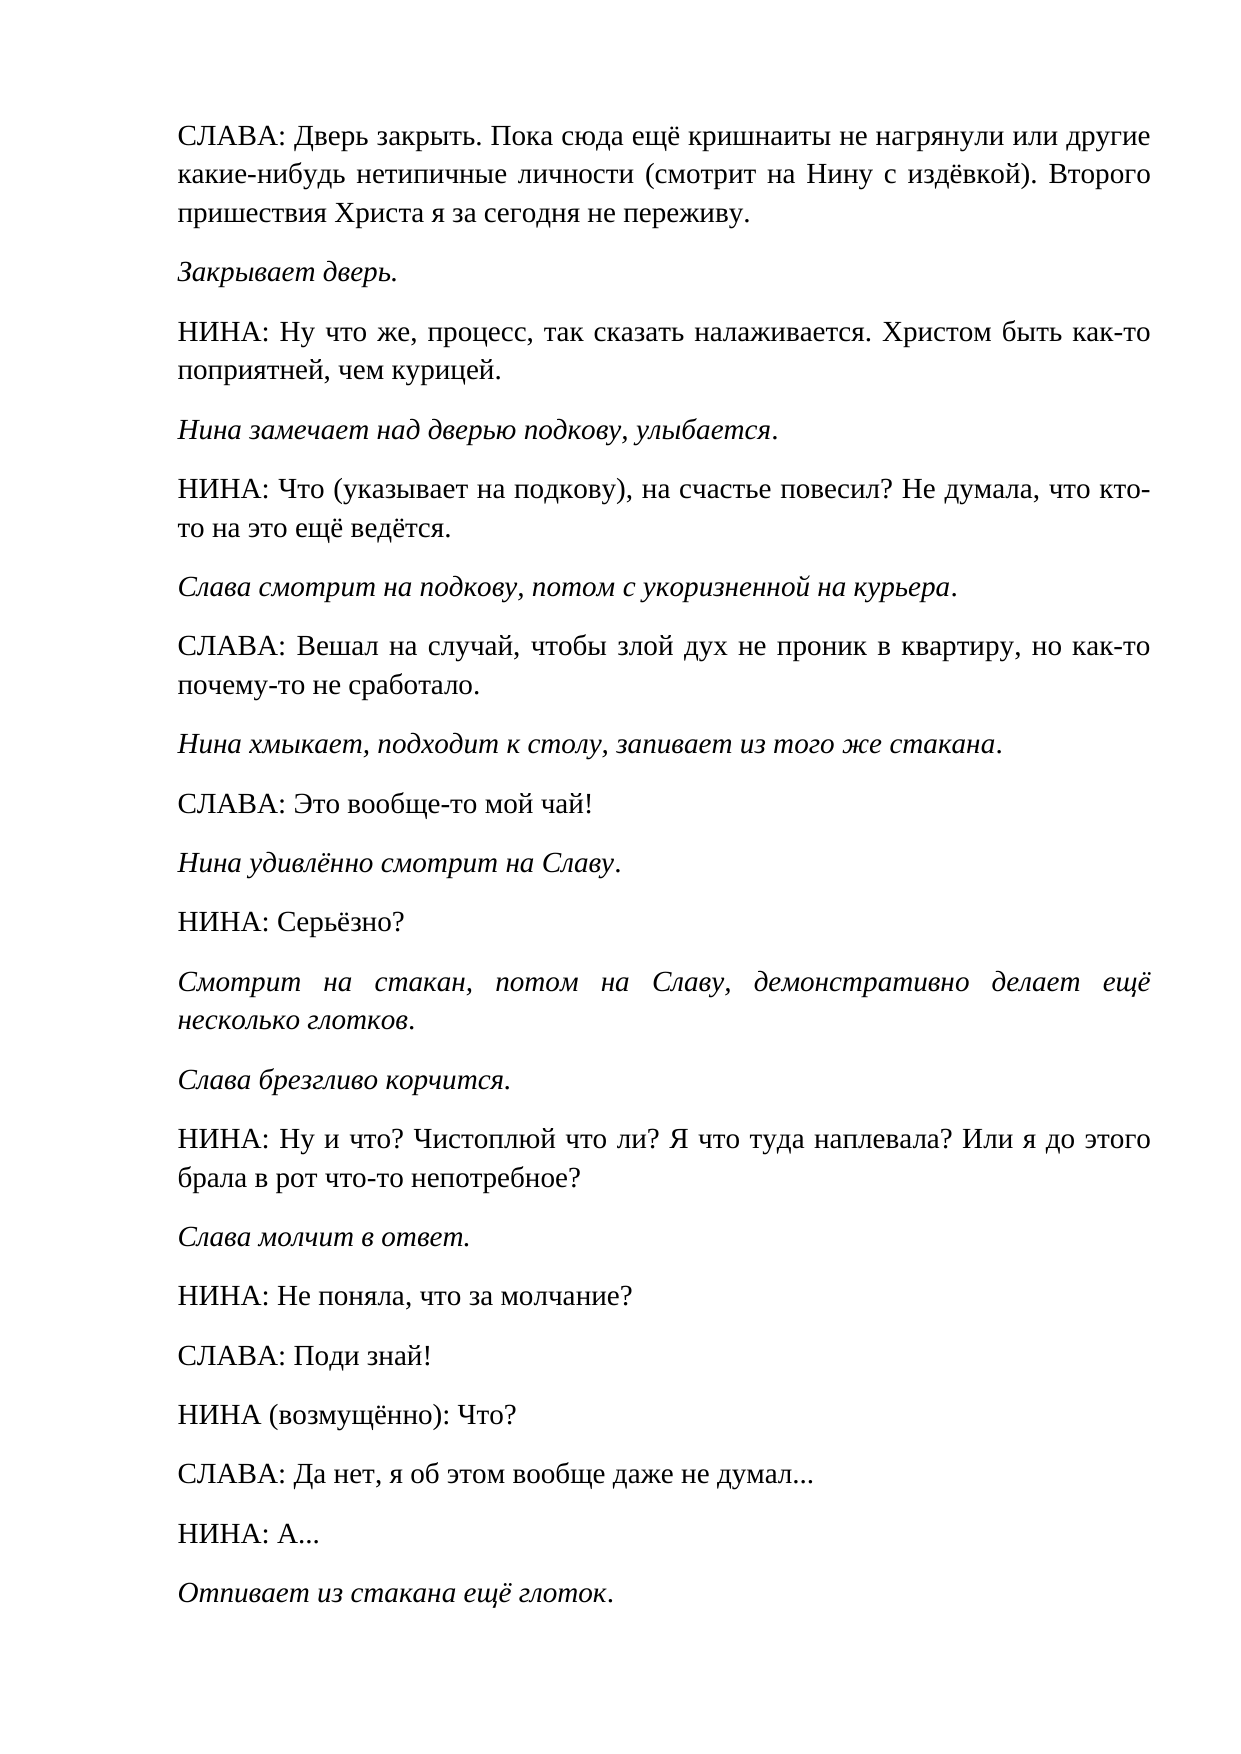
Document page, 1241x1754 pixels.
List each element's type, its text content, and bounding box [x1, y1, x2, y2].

text НИНА: Что (указывает на подкову), на счастье повесил? Не думала, что кто-то на это ещё ведётся. [177, 471, 1152, 543]
text Нина удивлённо смотрит на Славу. [177, 845, 1152, 879]
text Слава смотрит на подкову, потом с укоризненной на курьера. [177, 569, 1152, 603]
text СЛАВА: Это вообще-то мой чай! [177, 786, 1152, 819]
text Нина замечает над дверью подкову, улыбается. [177, 412, 1152, 445]
text Слава брезгливо корчится. [177, 1062, 1152, 1095]
text НИНА: Не поняла, что за молчание? [177, 1278, 1152, 1312]
text СЛАВА: Вешал на случай, чтобы злой дух не проник в квартиру, но как-то почему-то не сработало. [177, 628, 1152, 701]
text НИНА (возмущённо): Что? [177, 1397, 1152, 1431]
text Отпивает из стакана ещё глоток. [177, 1575, 1152, 1609]
text Закрывает дверь. [177, 254, 1152, 288]
text СЛАВА: Дверь закрыть. Пока сюда ещё кришнаиты не нагрянули или другие какие-нибудь нетипичные личности (смотрит на Нину с издёвкой). Второго пришествия Христа я за сегодня не переживу. [177, 118, 1152, 229]
text НИНА: А... [177, 1516, 1152, 1549]
text НИНА: Ну что же, процесс, так сказать налаживается. Христом быть как-то поприятней, чем курицей. [177, 314, 1152, 386]
text НИНА: Ну и что? Чистоплюй что ли? Я что туда наплевала? Или я до этого брала в рот что-то непотребное? [177, 1121, 1152, 1193]
text Слава молчит в ответ. [177, 1219, 1152, 1253]
text Смотрит на стакан, потом на Славу, демонстративно делает ещё несколько глотков. [177, 964, 1152, 1036]
text НИНА: Серьёзно? [177, 904, 1152, 938]
text СЛАВА: Поди знай! [177, 1338, 1152, 1371]
text Нина хмыкает, подходит к столу, запивает из того же стакана. [177, 726, 1152, 760]
text СЛАВА: Да нет, я об этом вообще даже не думал... [177, 1457, 1152, 1490]
